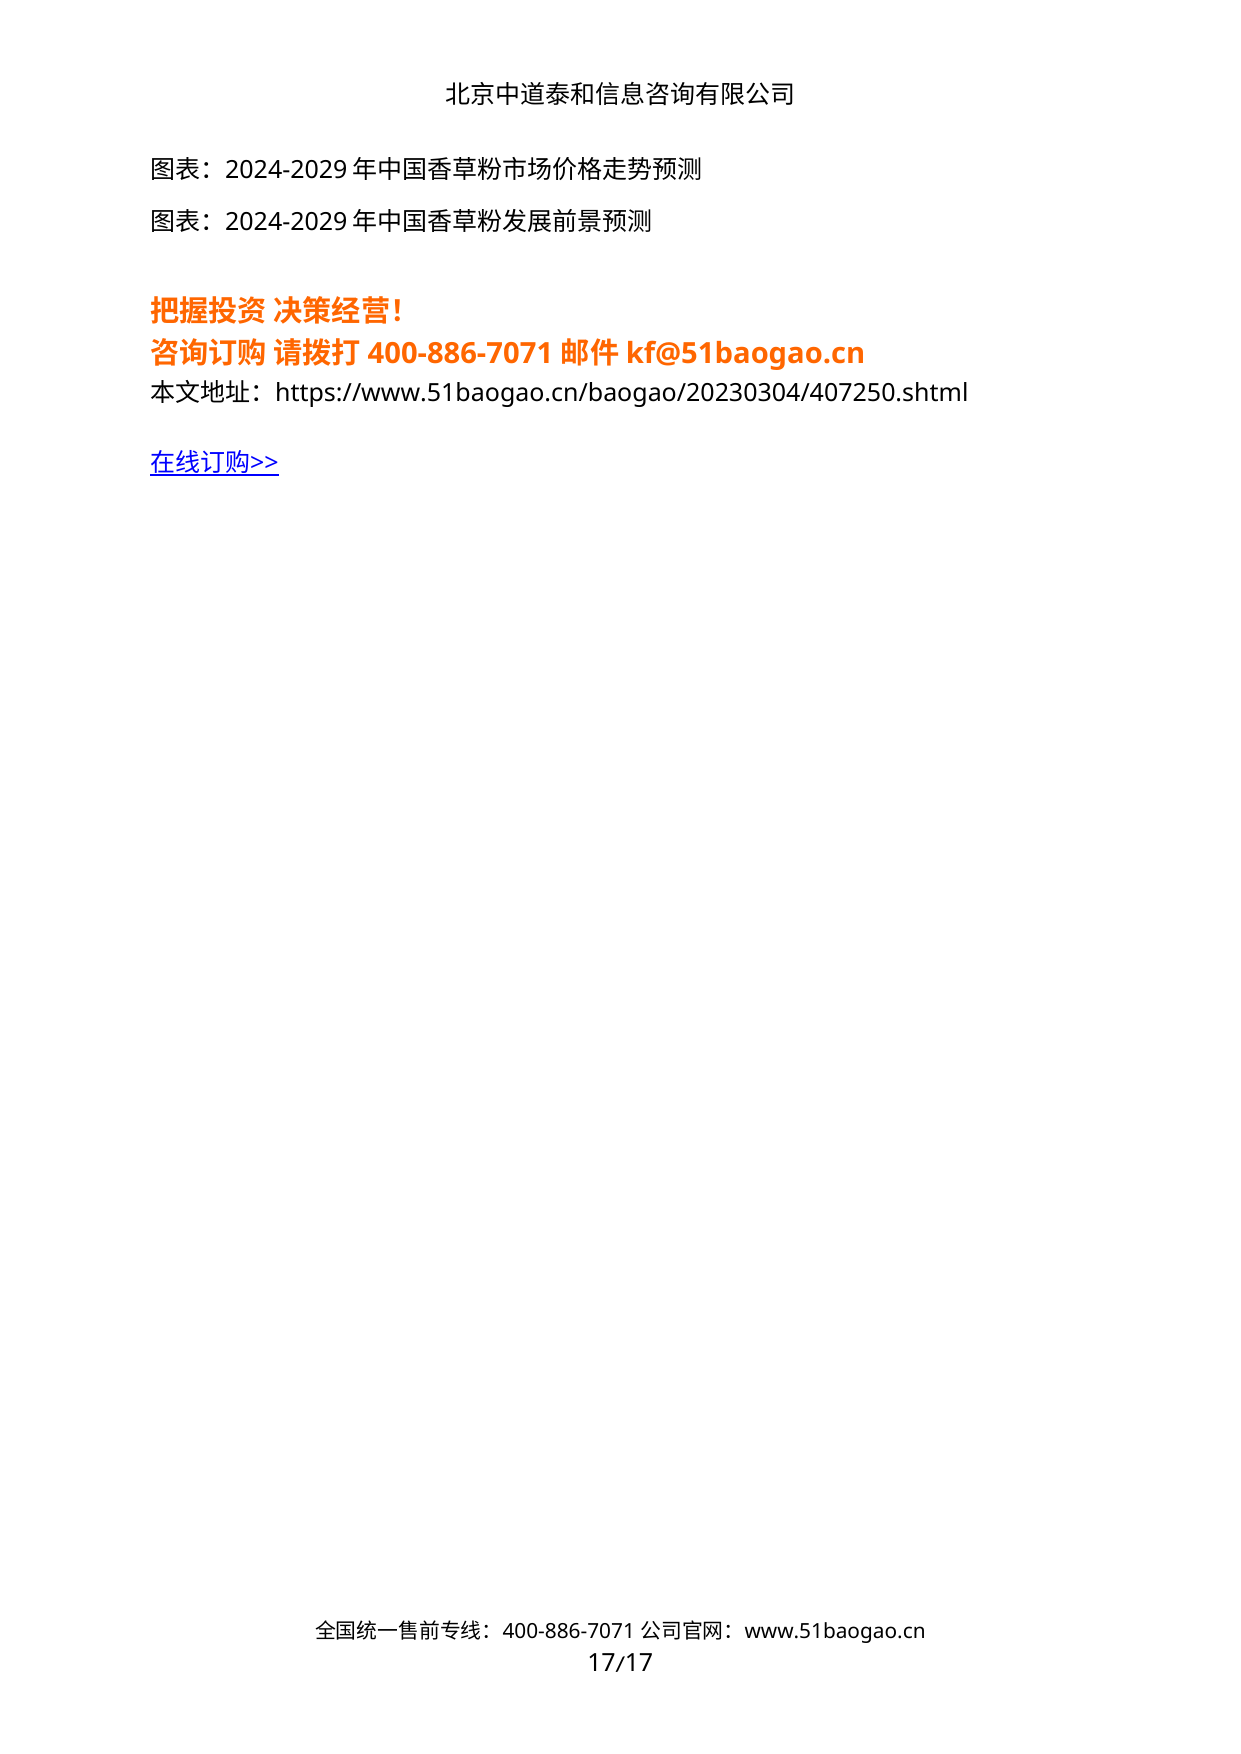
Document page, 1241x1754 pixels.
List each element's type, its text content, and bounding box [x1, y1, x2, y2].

text 把握投资 决策经营！咨询订购 请拨打 400-886-7071 邮件 kf@51baogao.cn本文地址：https://www.51baogao.cn/baogao/20230304/407250.shtml [150, 254, 1090, 409]
text 图表：2024-2029年中国香草粉市场价格走势预测 [150, 150, 1090, 186]
text 在线订购>> [150, 409, 1090, 479]
text 图表：2024-2029年中国香草粉发展前景预测 [150, 202, 1090, 238]
